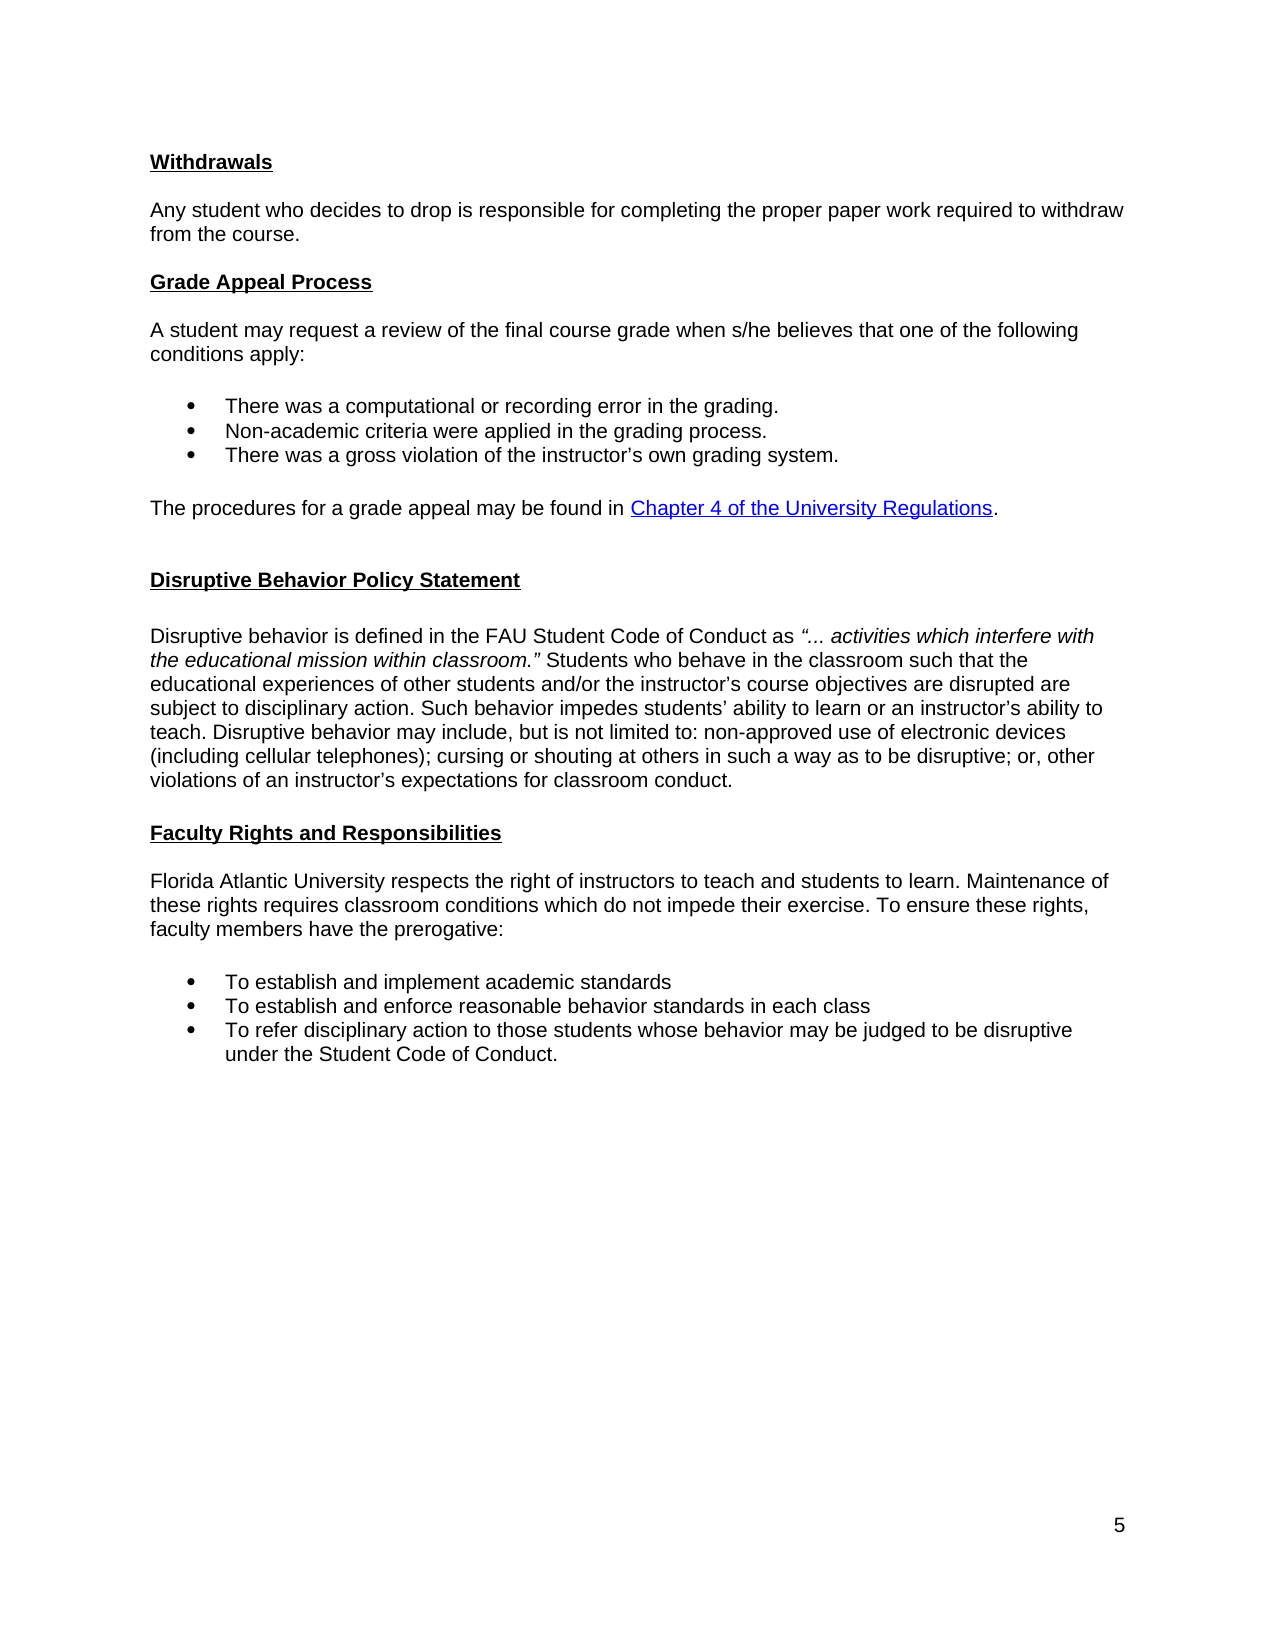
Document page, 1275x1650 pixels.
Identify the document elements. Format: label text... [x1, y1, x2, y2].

text Disruptive behavior is defined in the FAU Student Code of Conduct as “... activities which interfere with the educational mission within classroom.” Students who behave in the classroom such that the educational experiences of other students and/or the instructor’s course objectives are disrupted are subject to disciplinary action. Such behavior impedes students’ ability to learn or an instructor’s ability to teach. Disruptive behavior may include, but is not limited to: non-approved use of electronic devices (including cellular telephones); cursing or shouting at others in such a way as to be disruptive; or, other violations of an instructor’s expectations for classroom conduct. [150, 624, 1125, 792]
text Any student who decides to drop is responsible for completing the proper paper work required to withdraw from the course. [150, 198, 1125, 246]
text The procedures for a grade appeal may be found in Chapter 4 of the University Regulations. [150, 495, 1125, 519]
list Non-academic criteria were applied in the grading process. [187, 418, 1125, 442]
text Grade Appeal Process [150, 270, 1125, 294]
text Disruptive Behavior Policy Statement [150, 568, 1125, 592]
text Faculty Rights and Responsibilities Florida Atlantic University respects the right of instructors to teach and students to learn. Maintenance of these rights requires classroom conditions which do not impede their exercise. To ensure these rights, faculty members have the prerogative: [150, 821, 1125, 941]
list There was a computational or recording error in the grading. [187, 394, 1125, 418]
list To refer disciplinary action to those students whose behavior may be judged to be disruptive under the Student Code of Conduct. [187, 1018, 1125, 1066]
text Withdrawals [150, 150, 1125, 174]
list To establish and enforce reasonable behavior standards in each class [187, 994, 1125, 1018]
text A student may request a review of the final course grade when s/he believes that one of the following conditions apply: [150, 318, 1125, 394]
list To establish and implement academic standards [187, 970, 1125, 994]
list There was a gross violation of the instructor’s own grading system. [187, 442, 1125, 495]
